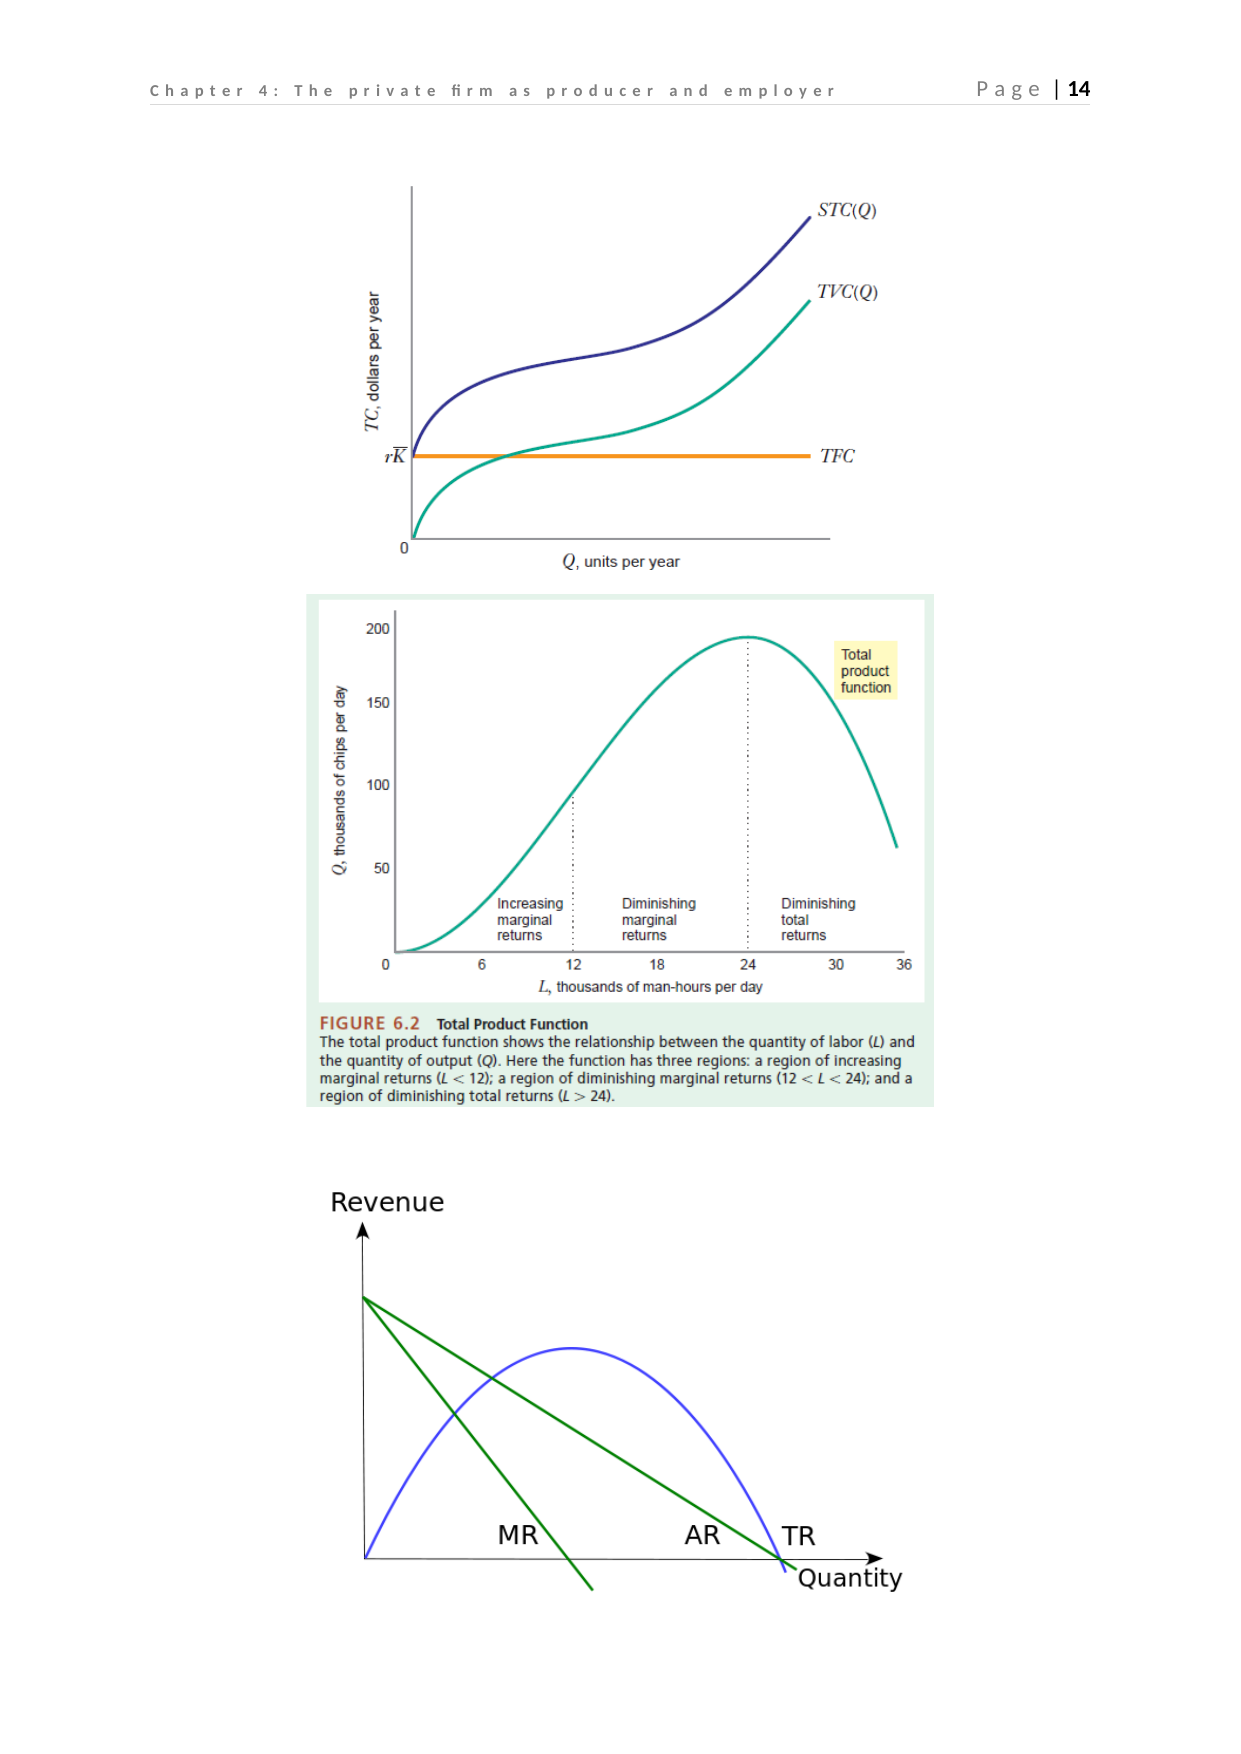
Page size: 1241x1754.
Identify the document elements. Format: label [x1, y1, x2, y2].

picture [306, 594, 934, 1107]
picture [327, 1187, 913, 1594]
picture [357, 180, 883, 570]
